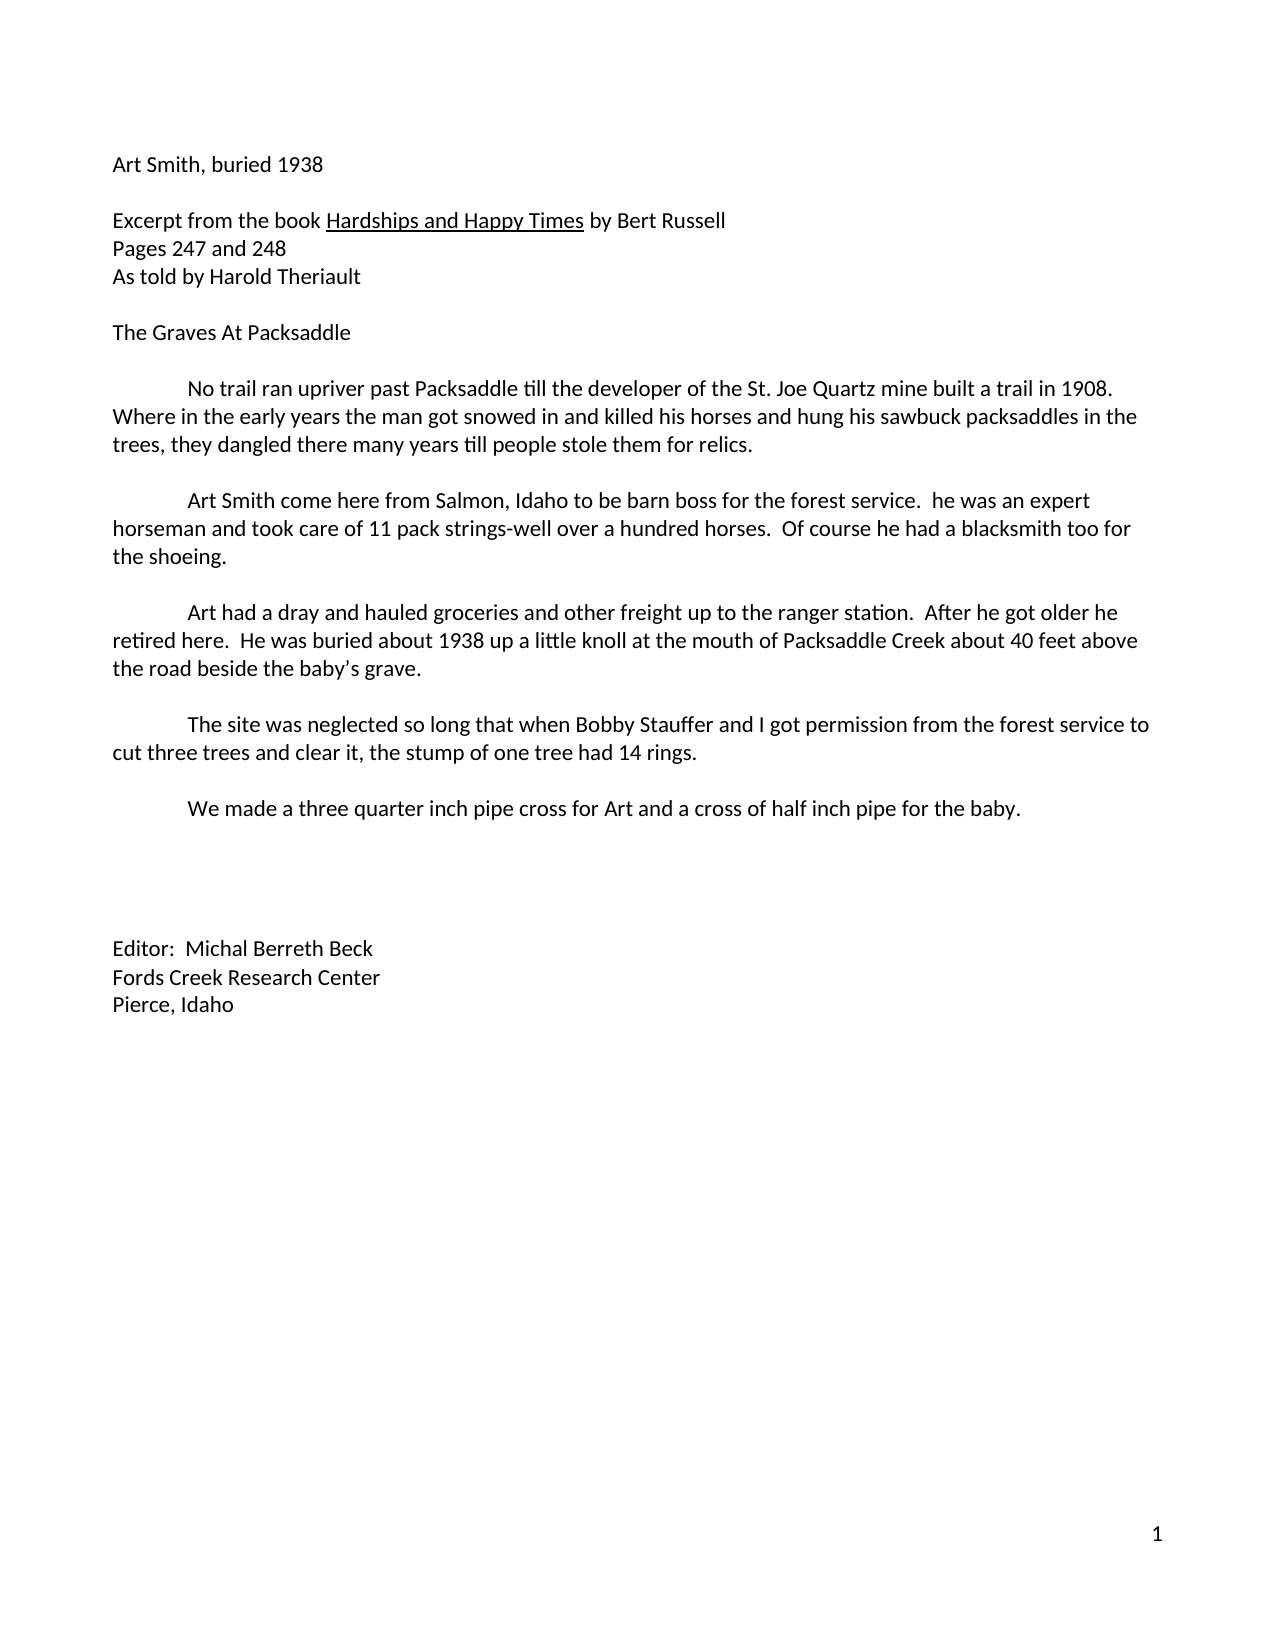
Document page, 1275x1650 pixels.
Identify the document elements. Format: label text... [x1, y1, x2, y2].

text As told by Harold Theriault [112, 262, 1162, 290]
text No trail ran upriver past Packsaddle till the developer of the St. Joe Quartz mine built a trail in 1908. Where in the early years the man got snowed in and killed his horses and hung his sawbuck packsaddles in the trees, they dangled there many years till people stole them for relics. [112, 374, 1162, 458]
text Art had a dray and hauled groceries and other freight up to the ranger station. After he got older he retired here. He was buried about 1938 up a little knoll at the mouth of Packsaddle Creek about 40 feet above the road beside the baby’s grave. [112, 598, 1162, 682]
text The site was neglected so long that when Bobby Stauffer and I got permission from the forest service to cut three trees and clear it, the stump of one tree had 14 rings. [112, 710, 1162, 766]
text Art Smith, buried 1938 [112, 150, 1162, 178]
text Editor: Michal Berreth Beck [112, 934, 1162, 963]
text Excerpt from the book Hardships and Happy Times by Bert Russell [112, 206, 1162, 234]
text Art Smith come here from Salmon, Idaho to be barn boss for the forest service. he was an expert horseman and took care of 11 pack strings-well over a hundred horses. Of course he had a blacksmith too for the shoeing. [112, 486, 1162, 570]
text Pierce, Idaho [112, 991, 1162, 1019]
text We made a three quarter inch pipe cross for Art and a cross of half inch pipe for the baby. [112, 794, 1162, 822]
text Fords Creek Research Center [112, 963, 1162, 991]
text The Graves At Packsaddle [112, 318, 1162, 346]
text Pages 247 and 248 [112, 234, 1162, 262]
